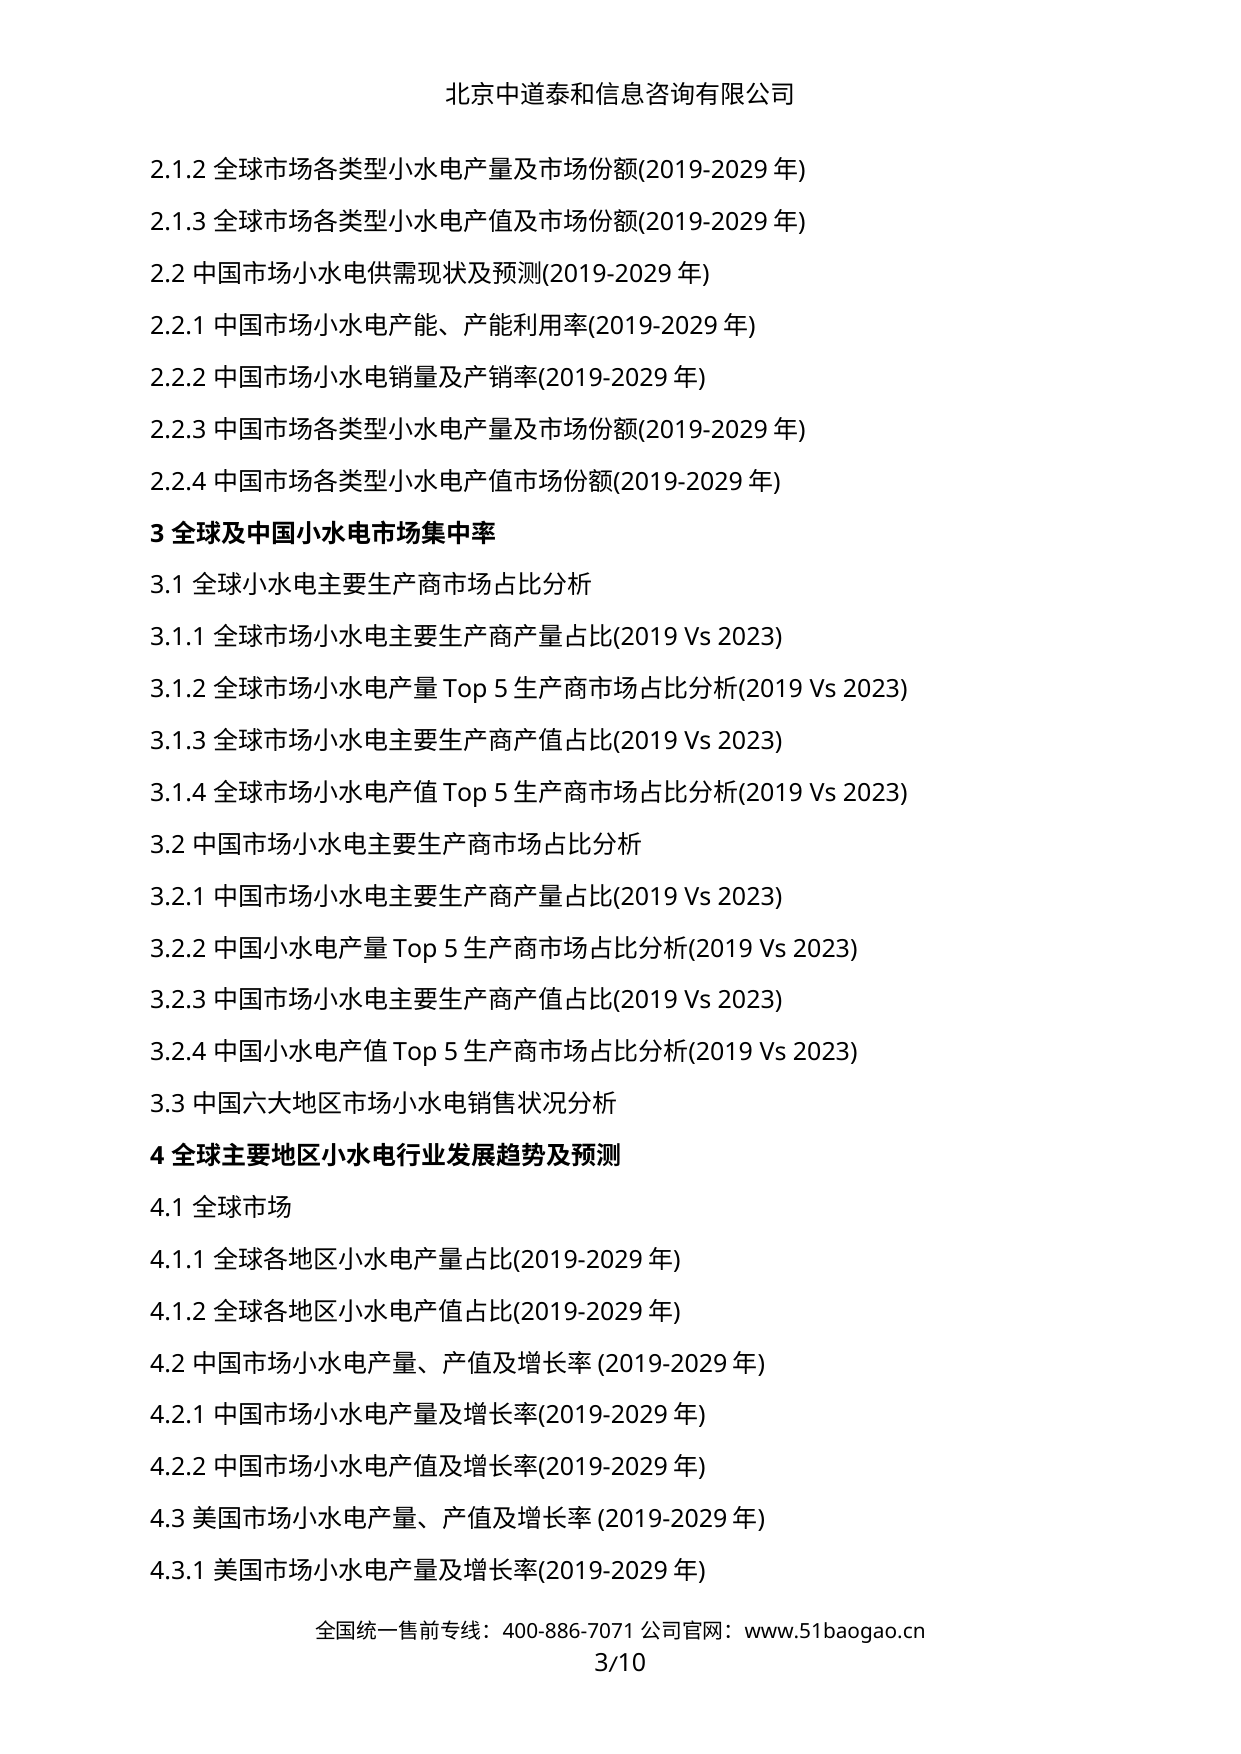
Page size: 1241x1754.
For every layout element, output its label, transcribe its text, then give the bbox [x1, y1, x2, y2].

text 3 全球及中国小水电市场集中率 [150, 513, 1090, 549]
text 3.2.1 中国市场小水电主要生产商产量占比(2019 Vs 2023) [150, 876, 1090, 912]
text 3.1.4 全球市场小水电产值Top 5生产商市场占比分析(2019 Vs 2023) [150, 772, 1090, 809]
text 2.1.2 全球市场各类型小水电产量及市场份额(2019-2029年) [150, 150, 1090, 186]
text 4.3 美国市场小水电产量、产值及增长率 (2019-2029年) [150, 1499, 1090, 1535]
text 2.2.2 中国市场小水电销量及产销率(2019-2029年) [150, 357, 1090, 394]
text 3.3 中国六大地区市场小水电销售状况分析 [150, 1084, 1090, 1120]
text 4.2.1 中国市场小水电产量及增长率(2019-2029年) [150, 1395, 1090, 1431]
text 3.2 中国市场小水电主要生产商市场占比分析 [150, 824, 1090, 861]
text 3.2.4 中国小水电产值Top 5生产商市场占比分析(2019 Vs 2023) [150, 1032, 1090, 1068]
text 3.1.1 全球市场小水电主要生产商产量占比(2019 Vs 2023) [150, 617, 1090, 653]
text 4.1 全球市场 [150, 1187, 1090, 1224]
text 4.3.1 美国市场小水电产量及增长率(2019-2029年) [150, 1551, 1090, 1587]
text 4.2.2 中国市场小水电产值及增长率(2019-2029年) [150, 1447, 1090, 1483]
text 2.1.3 全球市场各类型小水电产值及市场份额(2019-2029年) [150, 202, 1090, 238]
text 2.2.4 中国市场各类型小水电产值市场份额(2019-2029年) [150, 461, 1090, 497]
text 3.1 全球小水电主要生产商市场占比分析 [150, 565, 1090, 601]
text 4 全球主要地区小水电行业发展趋势及预测 [150, 1136, 1090, 1172]
text 3.1.2 全球市场小水电产量Top 5生产商市场占比分析(2019 Vs 2023) [150, 669, 1090, 705]
text 4.1.1 全球各地区小水电产量占比(2019-2029年) [150, 1239, 1090, 1276]
text 4.2 中国市场小水电产量、产值及增长率 (2019-2029年) [150, 1343, 1090, 1379]
text 3.2.2 中国小水电产量Top 5生产商市场占比分析(2019 Vs 2023) [150, 928, 1090, 964]
text 2.2.3 中国市场各类型小水电产量及市场份额(2019-2029年) [150, 409, 1090, 446]
text 3.1.3 全球市场小水电主要生产商产值占比(2019 Vs 2023) [150, 721, 1090, 757]
text 4.1.2 全球各地区小水电产值占比(2019-2029年) [150, 1291, 1090, 1327]
text 3.2.3 中国市场小水电主要生产商产值占比(2019 Vs 2023) [150, 980, 1090, 1016]
text 2.2 中国市场小水电供需现状及预测(2019-2029年) [150, 254, 1090, 290]
text 2.2.1 中国市场小水电产能、产能利用率(2019-2029年) [150, 306, 1090, 342]
